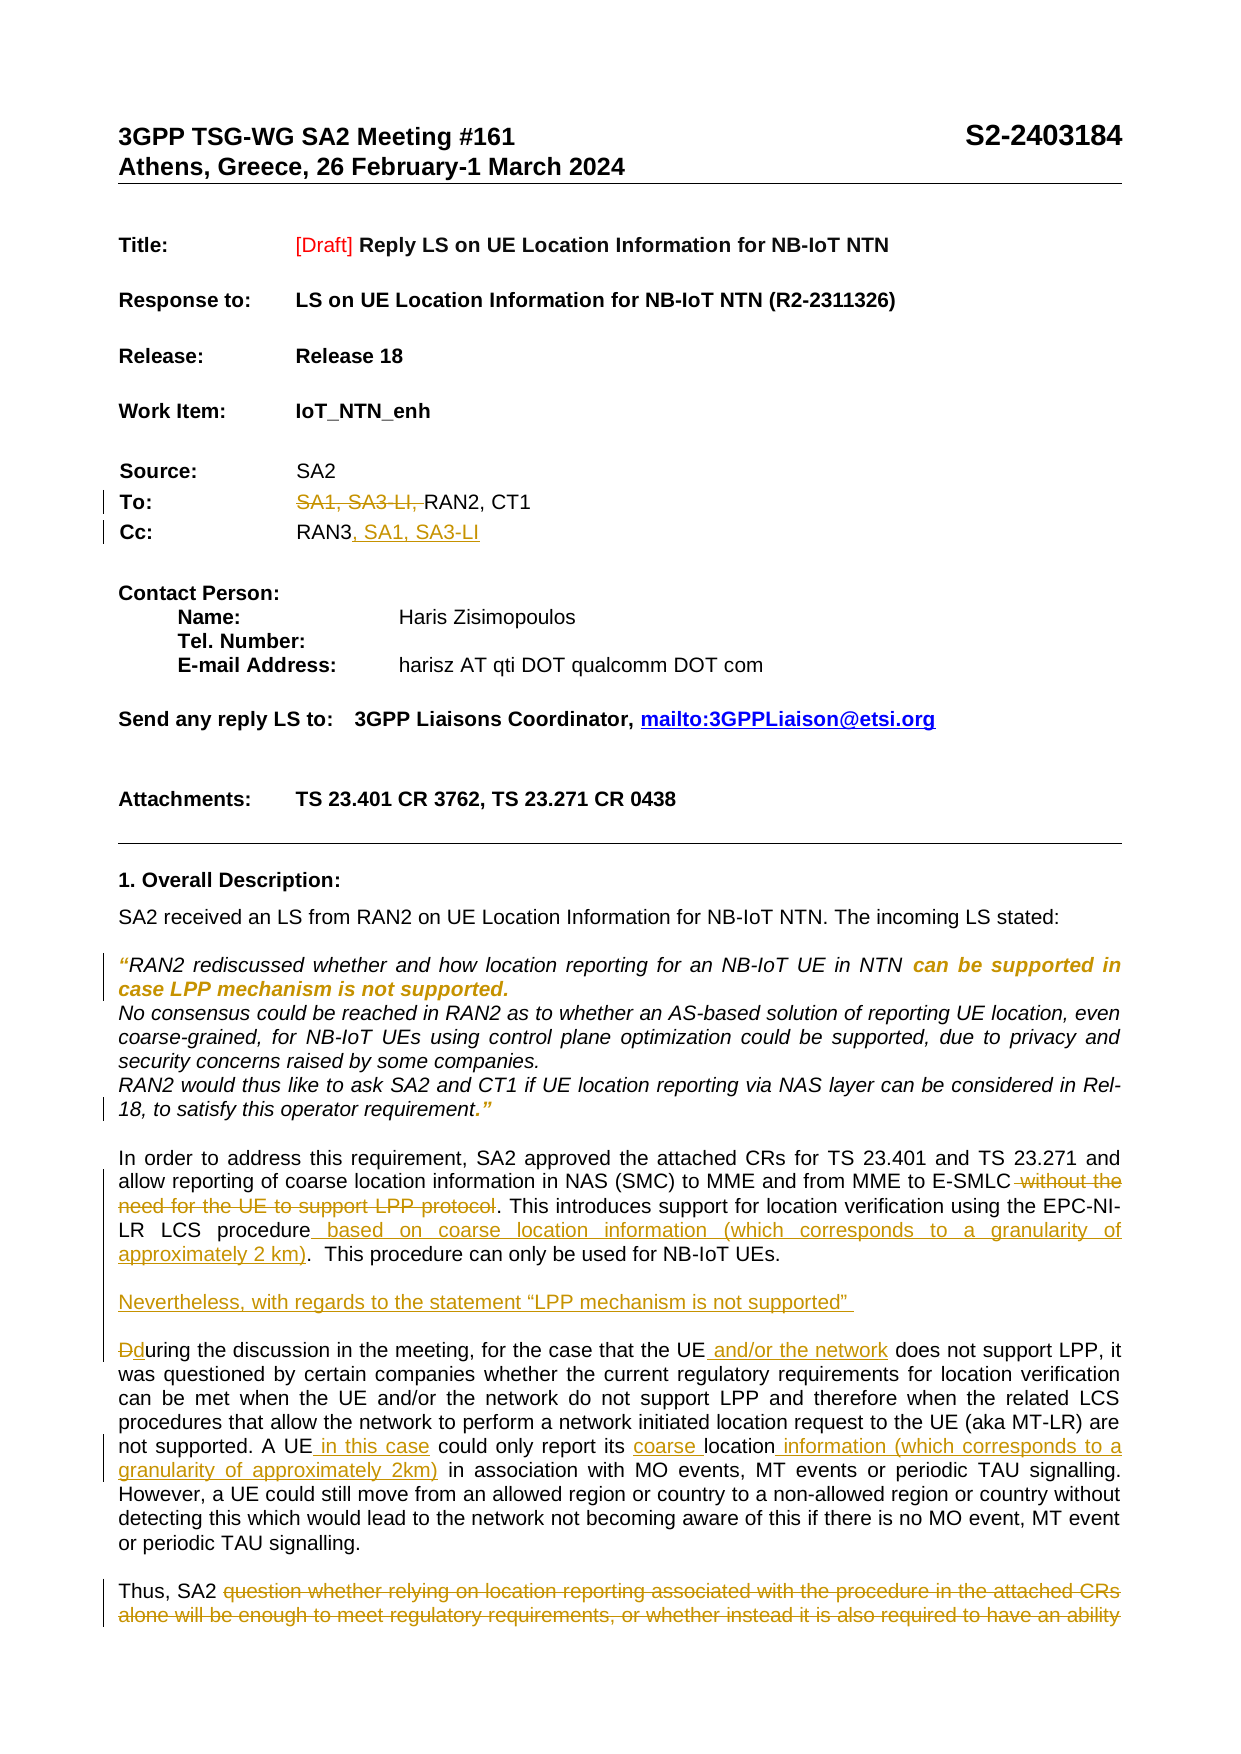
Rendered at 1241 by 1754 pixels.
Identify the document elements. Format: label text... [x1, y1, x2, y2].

text uring the discussion in the meeting, for the case that the UE does not support LPP, it was questioned by certain companies whether the current regulatory requirements for location verification can be met when the UE and/or the network do not support LPP and therefore when the related LCS procedures that allow the network to perform a network initiated location request to the UE (aka MT-LR) are not supported. A UE could only report its location in association with MO events, MT events or periodic TAU signalling. However, a UE could still move from an allowed region or country to a non-allowed region or country without detecting this which would lead to the network not becoming aware of this if there is no MO event, MT event or periodic TAU signalling. [118, 1338, 1122, 1554]
text “RAN2 rediscussed whether and how location reporting for an NB-IoT UE in NTN can be supported in case LPP mechanism is not supported. [118, 953, 1122, 1001]
title Title: [Draft] Reply LS on UE Location Information for NB-IoT NTN [118, 233, 1122, 257]
text SA2 received an LS from RAN2 on UE Location Information for NB-IoT NTN. The incoming LS stated: [118, 905, 1122, 929]
text Send any reply LS to: 3GPP Liaisons Coordinator, mailto:3GPPLiaison@etsi.org [118, 707, 1122, 731]
text 3GPP TSG-WG SA2 Meeting #161 S2-2403184 [118, 118, 1122, 152]
text Cc: RAN3 [119, 520, 1122, 544]
title Response to: LS on UE Location Information for NB-IoT NTN (R2-2311326) [118, 288, 1122, 312]
text Name: Haris Zisimopoulos [177, 605, 1122, 629]
text Source: SA2 [119, 459, 1122, 483]
text No consensus could be reached in RAN2 as to whether an AS-based solution of reporting UE location, even coarse-grained, for NB-IoT UEs using control plane optimization could be supported, due to privacy and security concerns raised by some companies. [118, 1001, 1122, 1073]
text In order to address this requirement, SA2 approved the attached CRs for TS 23.401 and TS 23.271 and allow reporting of coarse location information in NAS (SMC) to MME and from MME to E-SMLC. This introduces support for location verification using the EPC-NI-LR LCS procedure. This procedure can only be used for NB-IoT UEs. [118, 1145, 1122, 1266]
title Work Item: IoT_NTN_enh [118, 399, 1122, 423]
text Tel. Number: [177, 629, 1122, 653]
text Contact Person: [118, 581, 1122, 605]
text 1. Overall Description: [118, 868, 1122, 892]
text E-mail Address: harisz AT qti DOT qualcomm DOT com [177, 653, 1122, 677]
text Thus, SA2 . [118, 1578, 1122, 1627]
title Attachments: TS 23.401 CR 3762, TS 23.271 CR 0438 [118, 787, 1122, 811]
title Release: Release 18 [118, 343, 1122, 368]
text Athens, Greece, 26 February-1 March 2024 [118, 152, 1122, 183]
text RAN2 would thus like to ask SA2 and CT1 if UE location reporting via NAS layer can be considered in Rel-18, to satisfy this operator requirement.” [118, 1073, 1122, 1121]
text To: RAN2, CT1 [119, 490, 1122, 514]
